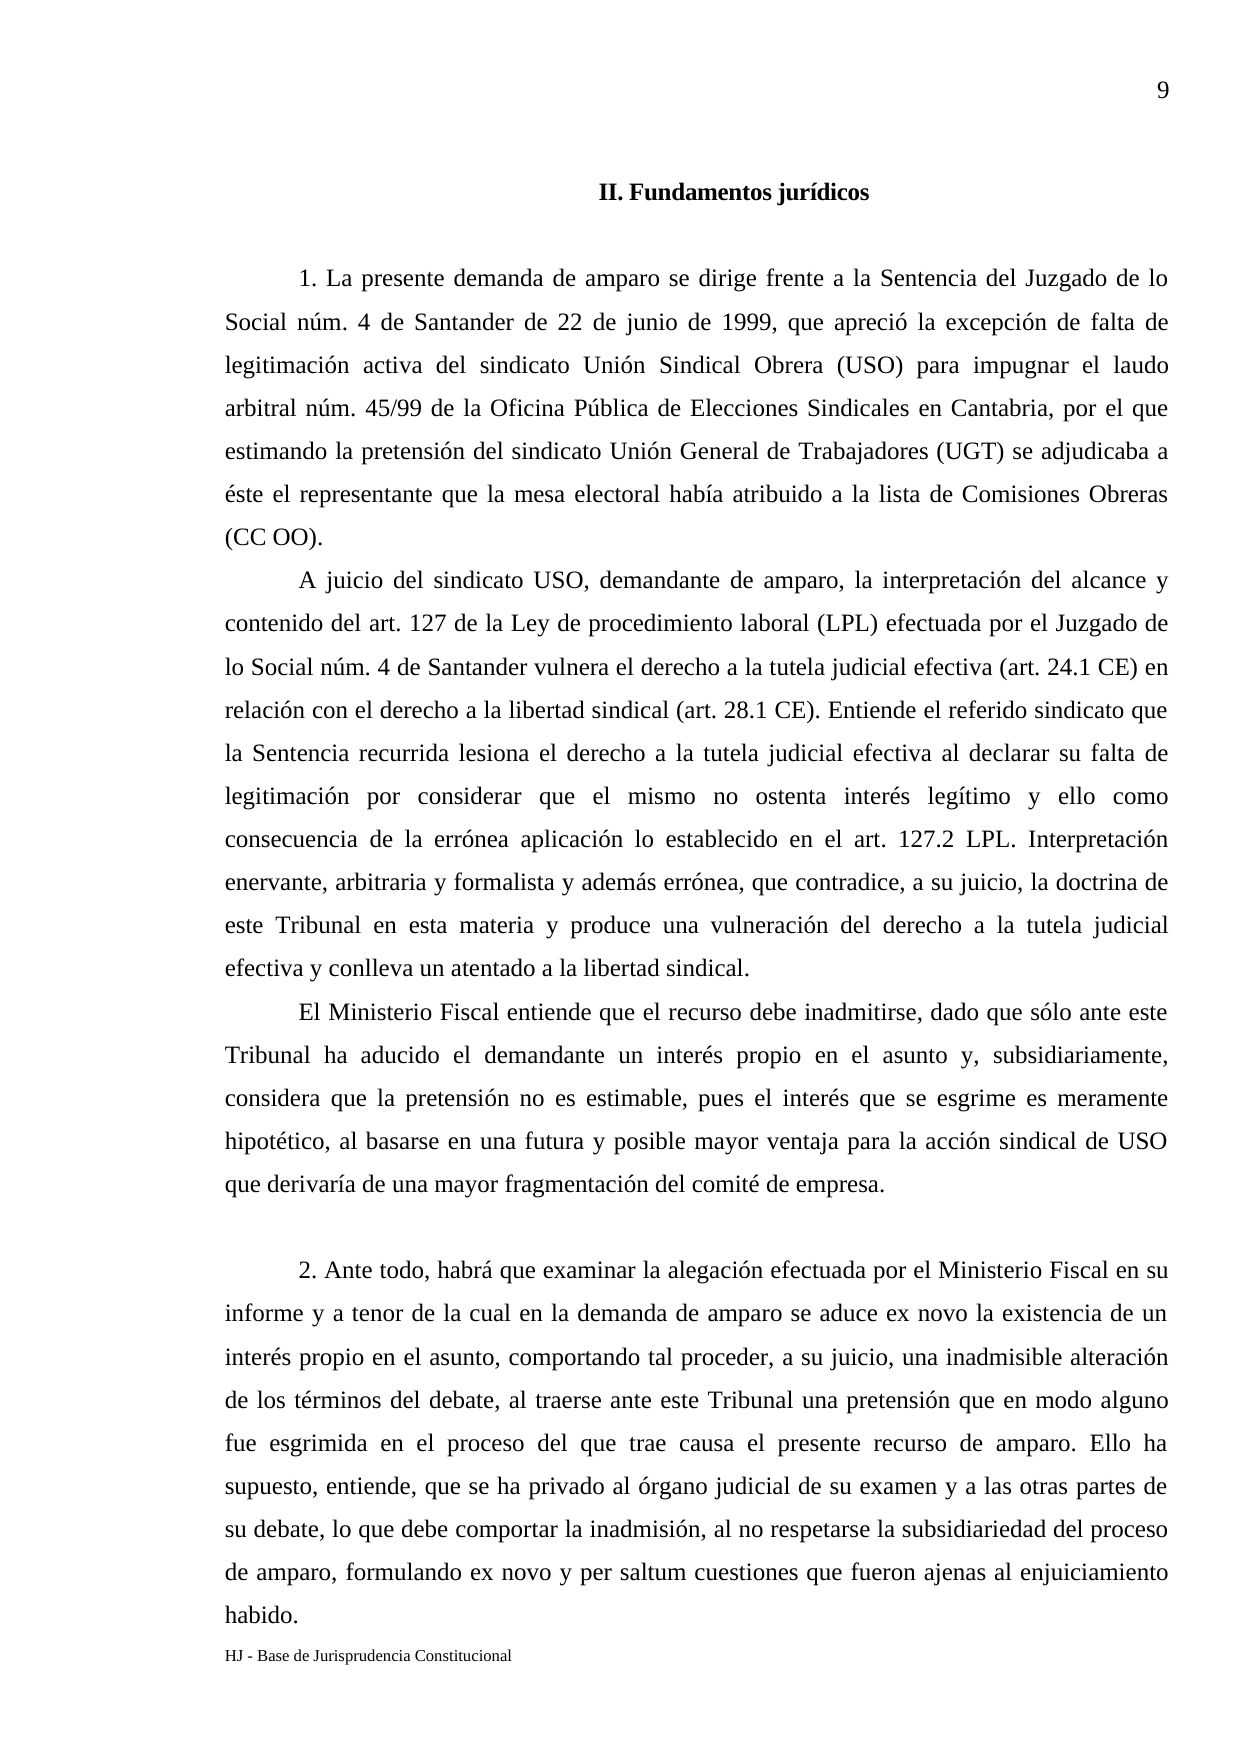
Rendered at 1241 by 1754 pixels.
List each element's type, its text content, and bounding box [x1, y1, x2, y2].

text A juicio del sindicato USO, demandante de amparo, la interpretación del alcance y contenido del art. 127 de la Ley de procedimiento laboral (LPL) efectuada por el Juzgado de lo Social núm. 4 de Santander vulnera el derecho a la tutela judicial efectiva (art. 24.1 CE) en relación con el derecho a la libertad sindical (art. 28.1 CE). Entiende el referido sindicato que la Sentencia recurrida lesiona el derecho a la tutela judicial efectiva al declarar su falta de legitimación por considerar que el mismo no ostenta interés legítimo y ello como consecuencia de la errónea aplicación lo establecido en el art. 127.2 LPL. Interpretación enervante, arbitraria y formalista y además errónea, que contradice, a su juicio, la doctrina de este Tribunal en esta materia y produce una vulneración del derecho a la tutela judicial efectiva y conlleva un atentado a la libertad sindical. [224, 565, 1169, 982]
subtitle II. Fundamentos jurídicos [224, 177, 1169, 206]
text El Ministerio Fiscal entiende que el recurso debe inadmitirse, dado que sólo ante este Tribunal ha aducido el demandante un interés propio en el asunto y, subsidiariamente, considera que la pretensión no es estimable, pues el interés que se esgrime es meramente hipotético, al basarse en una futura y posible mayor ventaja para la acción sindical de USO que derivaría de una mayor fragmentación del comité de empresa. [224, 997, 1169, 1198]
text 2. Ante todo, habrá que examinar la alegación efectuada por el Ministerio Fiscal en su informe y a tenor de la cual en la demanda de amparo se aduce ex novo la existencia de un interés propio en el asunto, comportando tal proceder, a su juicio, una inadmisible alteración de los términos del debate, al traerse ante este Tribunal una pretensión que en modo alguno fue esgrimida en el proceso del que trae causa el presente recurso de amparo. Ello ha supuesto, entiende, que se ha privado al órgano judicial de su examen y a las otras partes de su debate, lo que debe comportar la inadmisión, al no respetarse la subsidiariedad del proceso de amparo, formulando ex novo y per saltum cuestiones que fueron ajenas al enjuiciamiento habido. [224, 1255, 1169, 1629]
text 1. La presente demanda de amparo se dirige frente a la Sentencia del Juzgado de lo Social núm. 4 de Santander de 22 de junio de 1999, que apreció la excepción de falta de legitimación activa del sindicato Unión Sindical Obrera (USO) para impugnar el laudo arbitral núm. 45/99 de la Oficina Pública de Elecciones Sindicales en Cantabria, por el que estimando la pretensión del sindicato Unión General de Trabajadores (UGT) se adjudicaba a éste el representante que la mesa electoral había atribuido a la lista de Comisiones Obreras (CC OO). [224, 263, 1169, 551]
